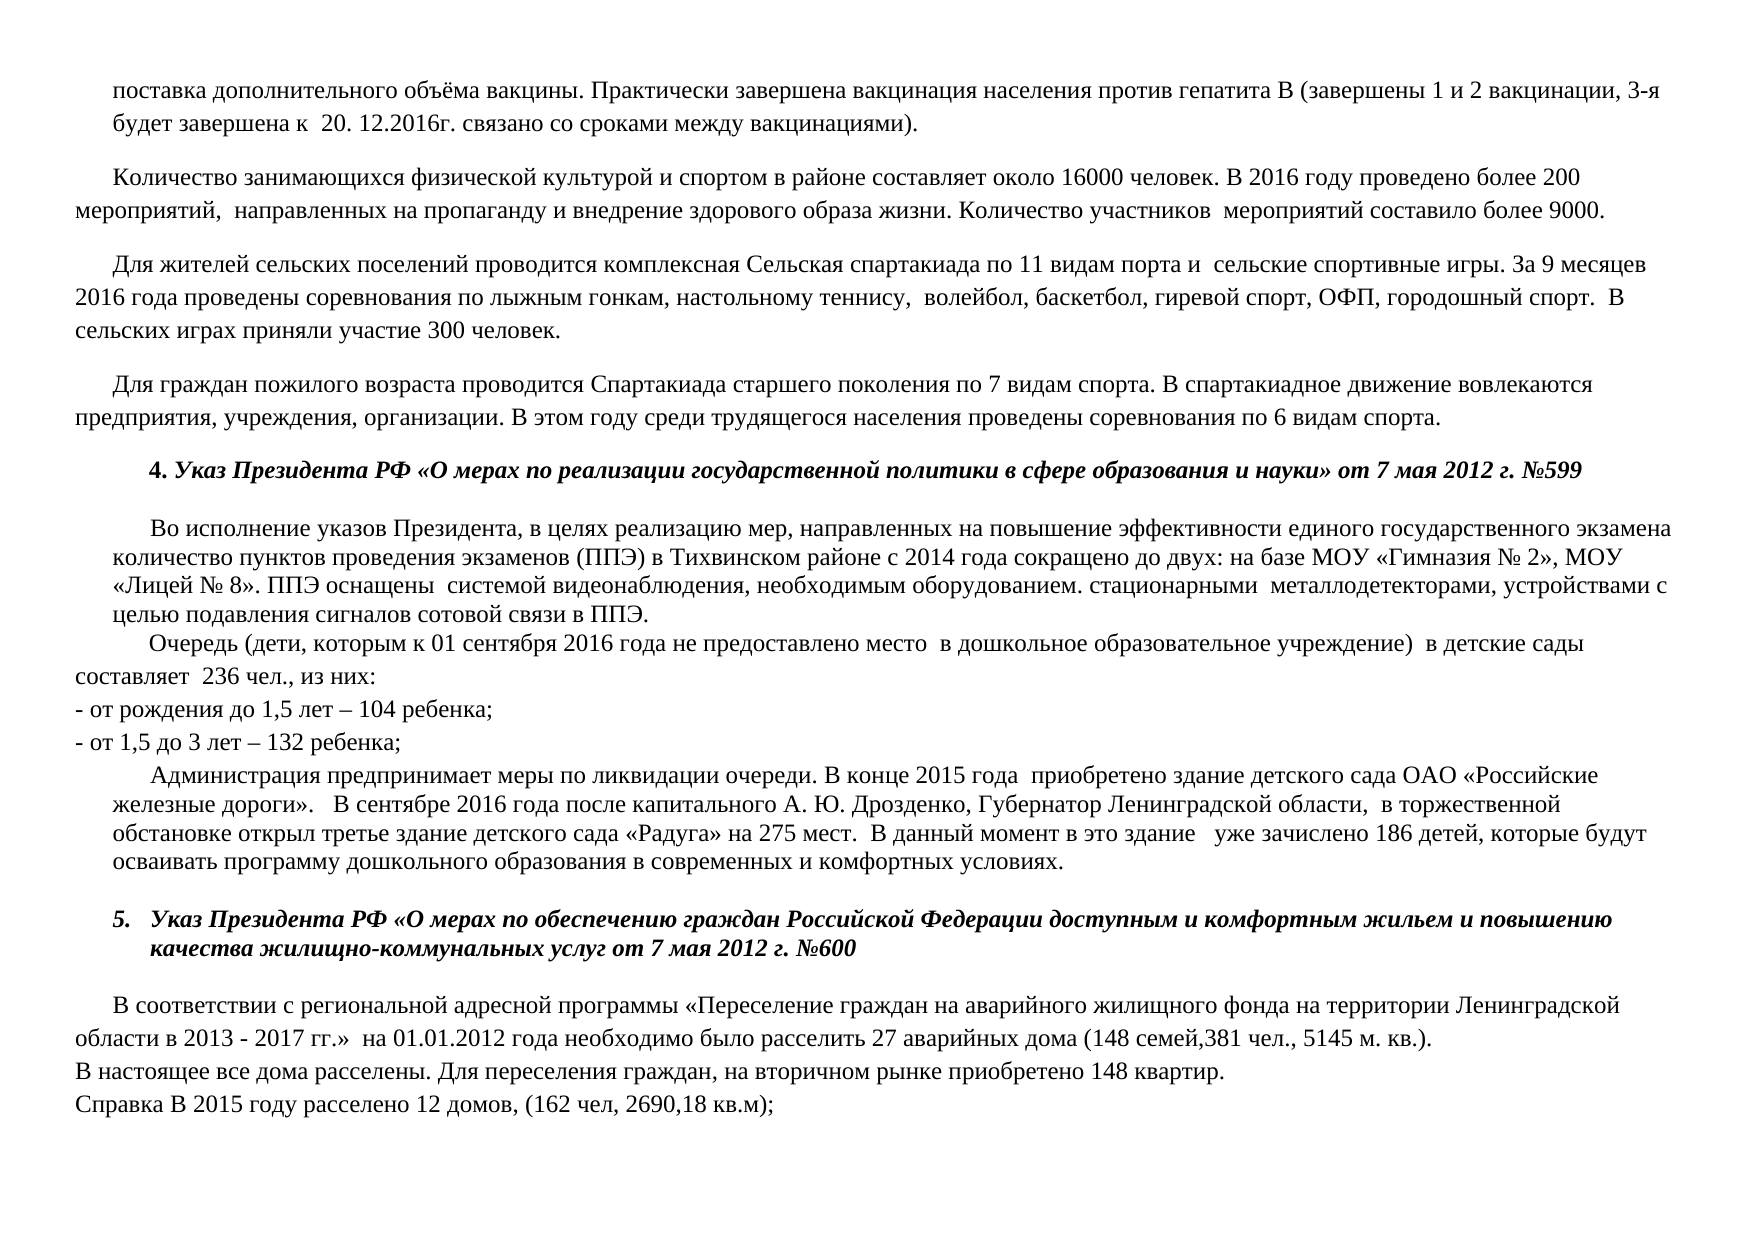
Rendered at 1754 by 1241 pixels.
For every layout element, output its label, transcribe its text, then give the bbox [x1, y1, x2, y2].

text В настоящее все дома расселены. Для переселения граждан, на вторичном рынке приобретено 148 квартир. [75, 1056, 1679, 1085]
text Очередь (дети, которым к 01 сентября 2016 года не предоставлено место в дошкольное образовательное учреждение) в детские сады составляет 236 чел., из них: [75, 628, 1679, 690]
text 4. Указ Президента РФ «О мерах по реализации государственной политики в сфере образования и науки» от 7 мая 2012 г. №599 [112, 456, 1679, 484]
list Указ Президента РФ «О мерах по обеспечению граждан Российской Федерации доступным и комфортным жильем и повышению качества жилищно-коммунальных услуг от 7 мая 2012 г. №600 [112, 904, 1679, 961]
text Справка В 2015 году расселено 12 домов, (162 чел, 2690,18 кв.м); [75, 1089, 1679, 1118]
text Для жителей сельских поселений проводится комплексная Сельская спартакиада по 11 видам порта и сельские спортивные игры. За 9 месяцев 2016 года проведены соревнования по лыжным гонкам, настольному теннису, волейбол, баскетбол, гиревой спорт, ОФП, городошный спорт. В сельских играх приняли участие 300 человек. [75, 249, 1679, 343]
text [112, 75, 1679, 137]
text В соответствии с региональной адресной программы «Переселение граждан на аварийного жилищного фонда на территории Ленинградской области в 2013 - 2017 гг.» на 01.01.2012 года необходимо было расселить 27 аварийных дома (148 семей,381 чел., 5145 м. кв.). [75, 990, 1679, 1052]
text - от 1,5 до 3 лет – 132 ребенка; [75, 727, 1679, 756]
text Количество занимающихся физической культурой и спортом в районе составляет около 16000 человек. В 2016 году проведено более 200 мероприятий, направленных на пропаганду и внедрение здорового образа жизни. Количество участников мероприятий составило более 9000. [75, 162, 1679, 224]
text Для граждан пожилого возраста проводится Спартакиада старшего поколения по 7 видам спорта. В спартакиадное движение вовлекаются предприятия, учреждения, организации. В этом году среди трудящегося населения проведены соревнования по 6 видам спорта. [75, 369, 1679, 430]
text Администрация предпринимает меры по ликвидации очереди. В конце 2015 года приобретено здание детского сада ОАО «Российские железные дороги». В сентябре 2016 года после капитального А. Ю. Дрозденко, Губернатор Ленинградской области, в торжественной обстановке открыл третье здание детского сада «Радуга» на 275 мест. В данный момент в это здание уже зачислено 186 детей, которые будут осваивать программу дошкольного образования в современных и комфортных условиях. [112, 760, 1679, 875]
text - от рождения до 1,5 лет – 104 ребенка; [75, 694, 1679, 723]
text Во исполнение указов Президента, в целях реализацию мер, направленных на повышение эффективности единого государственного экзамена количество пунктов проведения экзаменов (ППЭ) в Тихвинском районе с 2014 года сокращено до двух: на базе МОУ «Гимназия № 2», МОУ «Лицей № 8». ППЭ оснащены системой видеонаблюдения, необходимым оборудованием. стационарными металлодетекторами, устройствами с целью подавления сигналов сотовой связи в ППЭ. [112, 513, 1679, 628]
